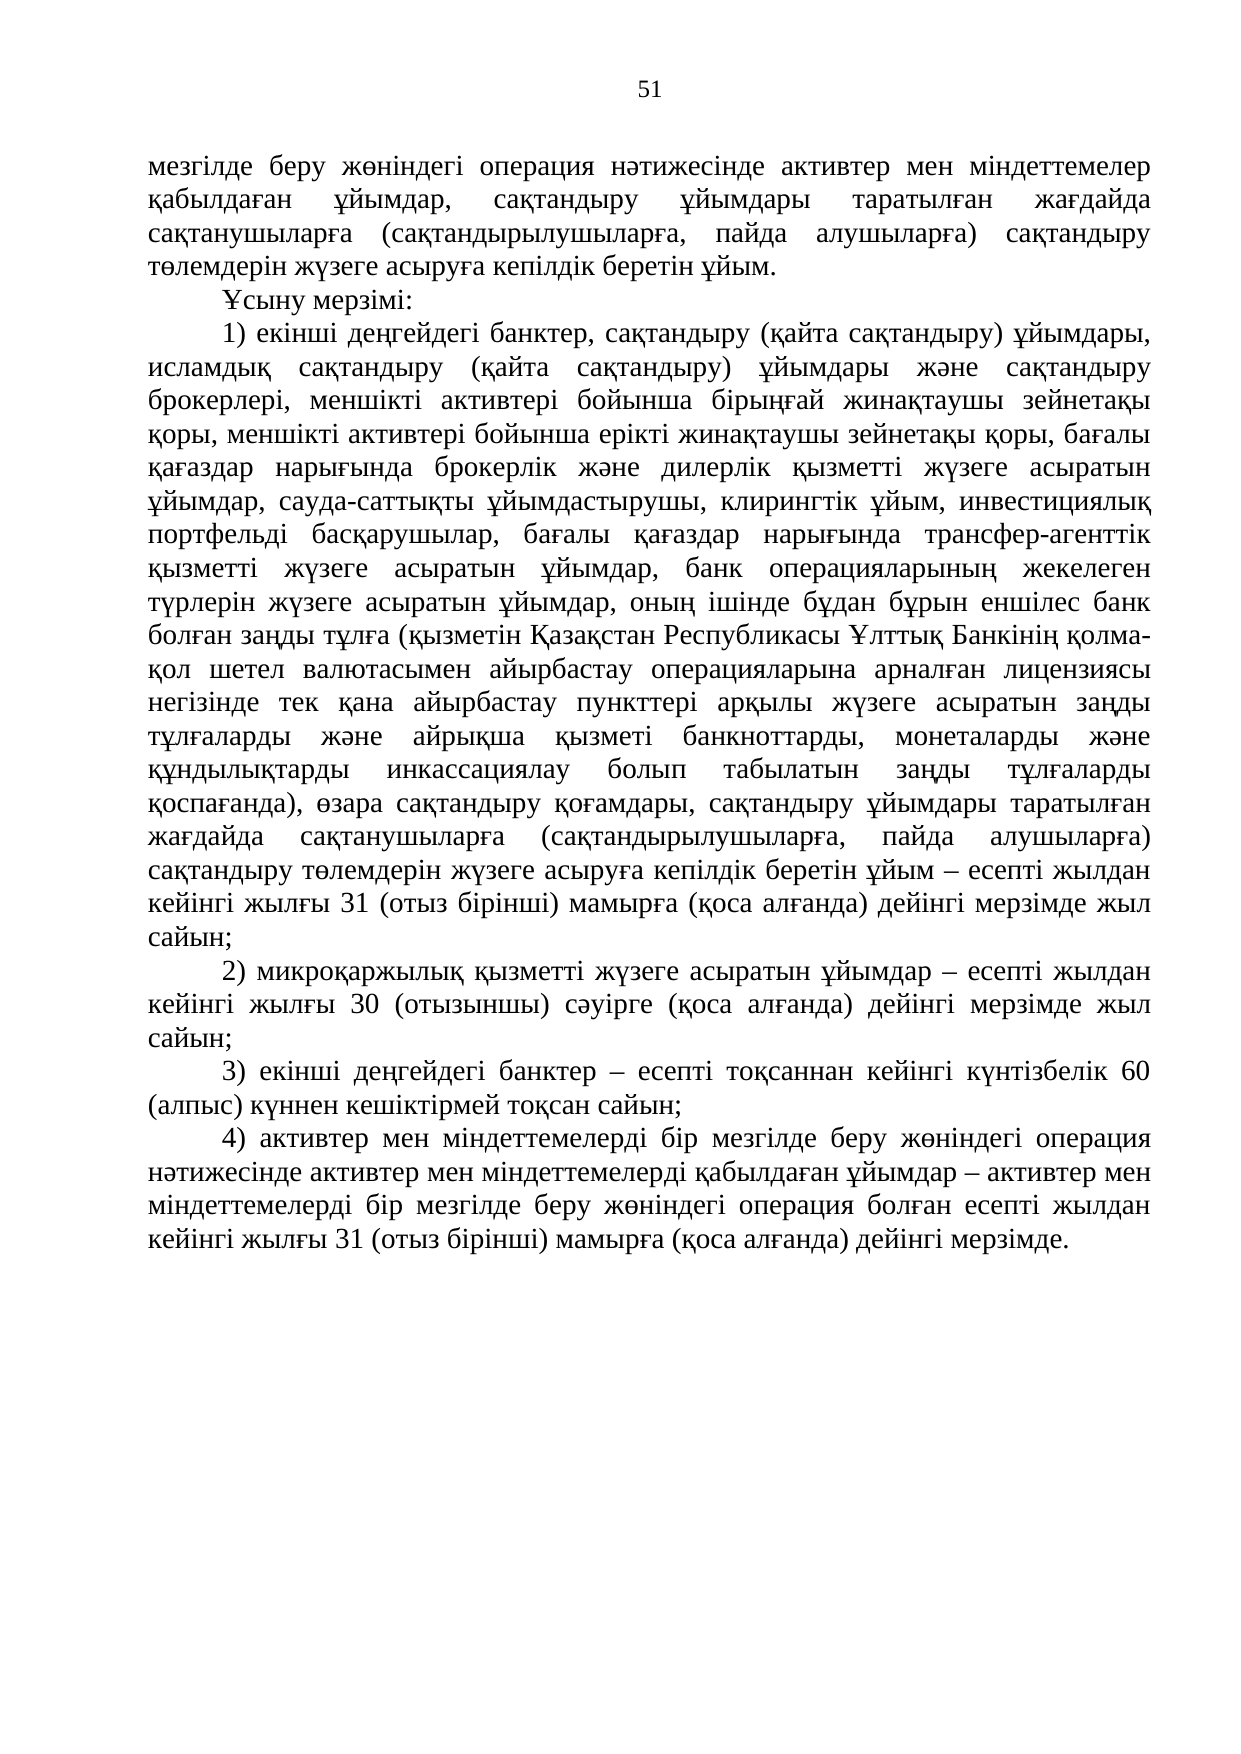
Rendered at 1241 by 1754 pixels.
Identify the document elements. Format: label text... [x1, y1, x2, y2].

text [148, 148, 1152, 282]
text 2) микроқаржылық қызметті жүзеге асыратын ұйымдар – есепті жылдан кейінгі жылғы 30 (отызыншы) сәуірге (қоса алғанда) дейінгі мерзімде жыл сайын; [148, 953, 1152, 1053]
text 1) екінші деңгейдегі банктер, сақтандыру (қайта сақтандыру) ұйымдары, исламдық сақтандыру (қайта сақтандыру) ұйымдары және сақтандыру брокерлері, меншікті активтері бойынша бірыңғай жинақтаушы зейнетақы қоры, меншікті активтері бойынша ерікті жинақтаушы зейнетақы қоры, бағалы қағаздар нарығында брокерлік және дилерлік қызметті жүзеге асыратын ұйымдар, сауда-саттықты ұйымдастырушы, клирингтік ұйым, инвестициялық портфельді басқарушылар, бағалы қағаздар нарығында трансфер-агенттік қызметті жүзеге асыратын ұйымдар, банк операцияларының жекелеген түрлерін жүзеге асыратын ұйымдар, оның ішінде бұдан бұрын еншілес банк болған заңды тұлға (қызметін Қазақстан Республикасы Ұлттық Банкінің қолма-қол шетел валютасымен айырбастау операцияларына арналған лицензиясы негізінде тек қана айырбастау пункттері арқылы жүзеге асыратын заңды тұлғаларды және айрықша қызметі банкноттарды, монеталарды және құндылықтарды инкассациялау болып табылатын заңды тұлғаларды қоспағанда), өзара сақтандыру қоғамдары, сақтандыру ұйымдары таратылған жағдайда сақтанушыларға (сақтандырылушыларға, пайда алушыларға) сақтандыру төлемдерін жүзеге асыруға кепілдік беретін ұйым – есепті жылдан кейінгі жылғы 31 (отыз бірінші) мамырға (қоса алғанда) дейінгі мерзімде жыл сайын; [148, 315, 1152, 953]
text 3) екінші деңгейдегі банктер – есепті тоқсаннан кейінгі күнтізбелік 60 (алпыс) күннен кешіктірмей тоқсан сайын; [148, 1053, 1152, 1120]
text Ұсыну мерзімі: [148, 282, 1152, 315]
text 4) активтер мен міндеттемелерді бір мезгілде беру жөніндегі операция нәтижесінде активтер мен міндеттемелерді қабылдаған ұйымдар – активтер мен міндеттемелерді бір мезгілде беру жөніндегі операция болған есепті жылдан кейінгі жылғы 31 (отыз бірінші) мамырға (қоса алғанда) дейінгі мерзімде. [148, 1120, 1152, 1254]
